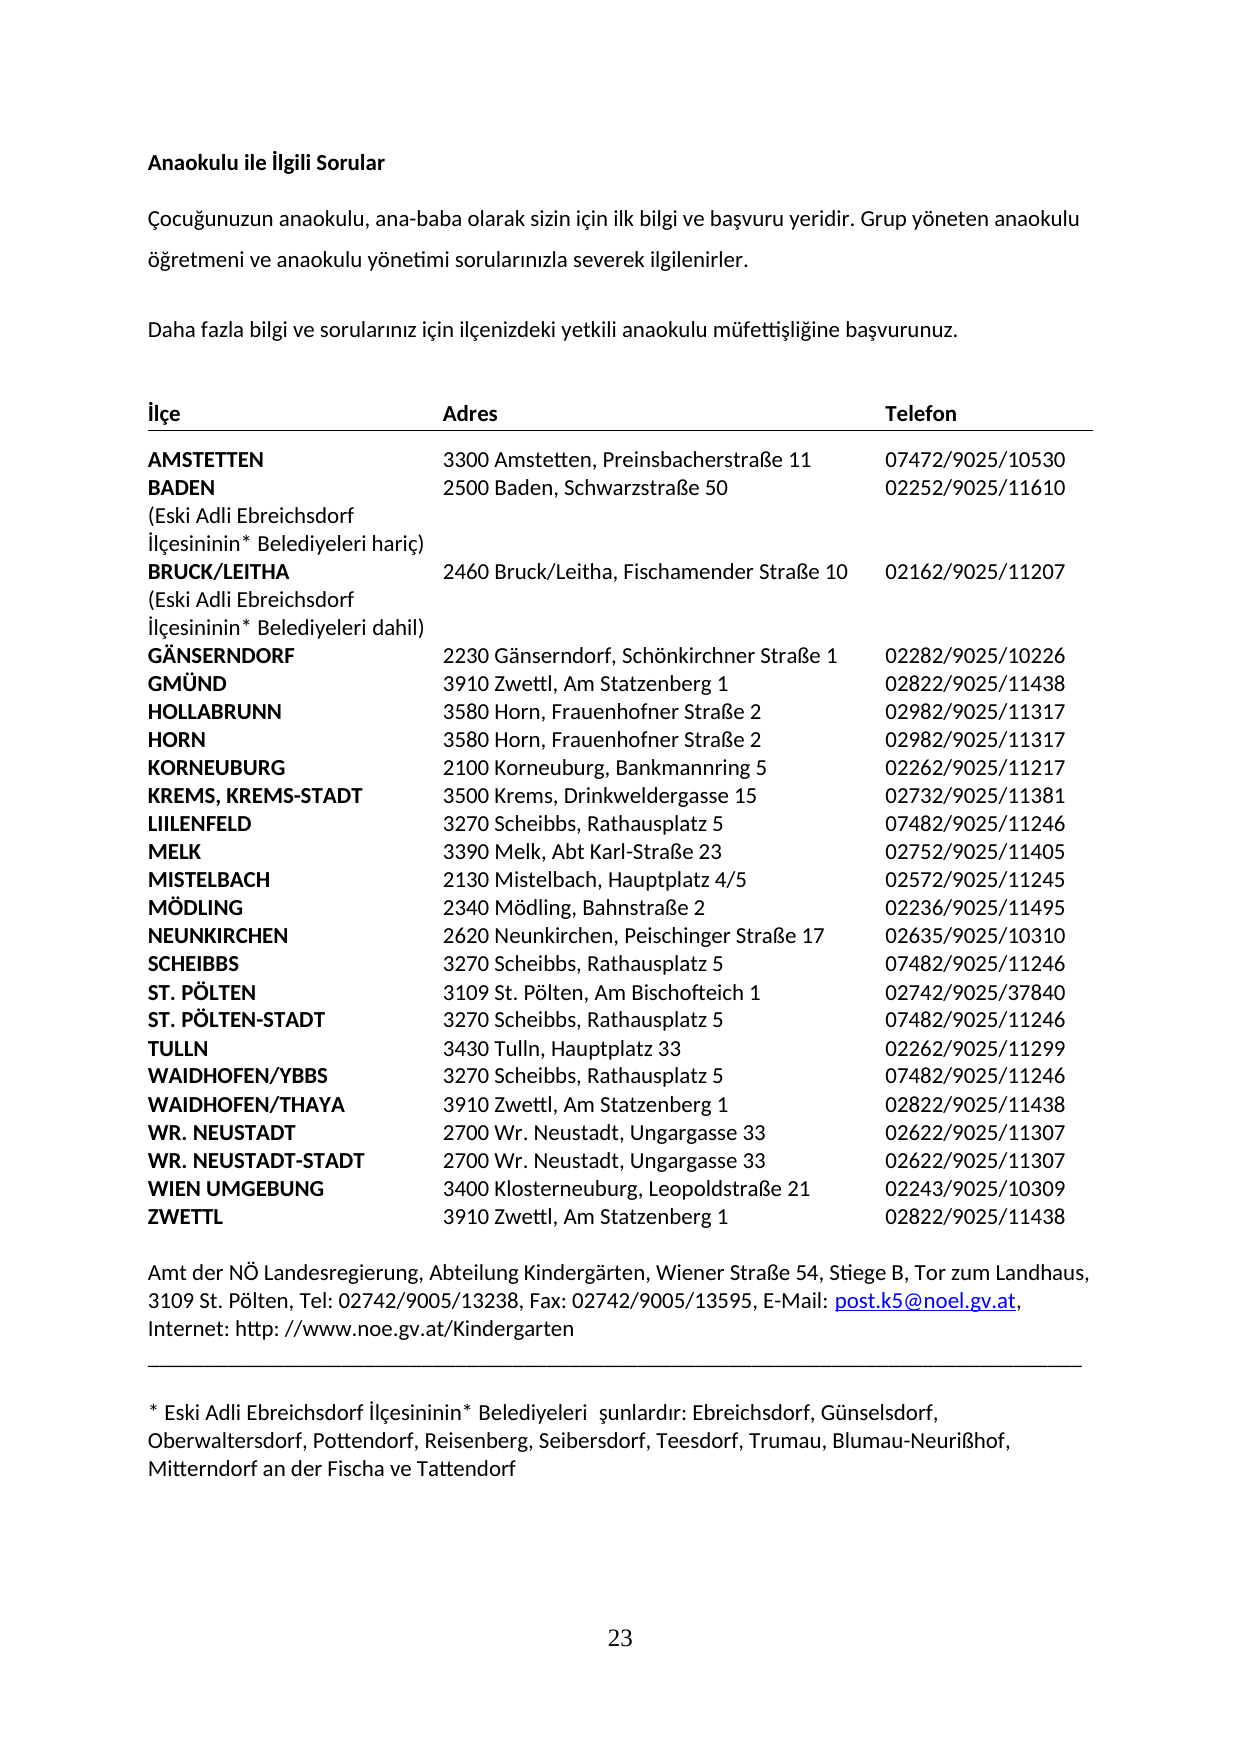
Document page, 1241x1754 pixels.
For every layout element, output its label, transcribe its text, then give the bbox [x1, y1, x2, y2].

text HORN 3580 Horn, Frauenhofner Straße 2 02982/9025/11317 [148, 725, 1093, 753]
text WAIDHOFEN/THAYA 3910 Zwettl, Am Statzenberg 1 02822/9025/11438 [148, 1090, 1093, 1118]
text WAIDHOFEN/YBBS 3270 Scheibbs, Rathausplatz 5 07482/9025/11246 [148, 1062, 1093, 1090]
text LIILENFELD 3270 Scheibbs, Rathausplatz 5 07482/9025/11246 [148, 809, 1093, 837]
text AMSTETTEN 3300 Amstetten, Preinsbacherstraße 11 07472/9025/10530 [148, 445, 1093, 473]
text GMÜND 3910 Zwettl, Am Statzenberg 1 02822/9025/11438 [148, 669, 1093, 697]
text WR. NEUSTADT-STADT 2700 Wr. Neustadt, Ungargasse 33 02622/9025/11307 [148, 1146, 1093, 1174]
text SCHEIBBS 3270 Scheibbs, Rathausplatz 5 07482/9025/11246 [148, 949, 1093, 978]
text BADEN 2500 Baden, Schwarzstraße 50 02252/9025/11610 [148, 473, 1093, 501]
text MELK 3390 Melk, Abt Karl-Straße 23 02752/9025/11405 [148, 837, 1093, 866]
text Anaokulu ile İlgili Sorular [148, 148, 1093, 176]
text ST. PÖLTEN-STADT 3270 Scheibbs, Rathausplatz 5 07482/9025/11246 [148, 1006, 1093, 1034]
text Daha fazla bilgi ve sorularınız için ilçenizdeki yetkili anaokulu müfettişliğine başvurunuz. [148, 316, 1093, 344]
text WIEN UMGEBUNG 3400 Klosterneuburg, Leopoldstraße 21 02243/9025/10309 [148, 1174, 1093, 1202]
text (Eski Adli Ebreichsdorf İlçesininin* Belediyeleri hariç) [148, 501, 1093, 557]
text Internet: http: //www.noe.gv.at/Kindergarten [148, 1314, 1093, 1342]
text Mitterndorf an der Fischa ve Tattendorf [148, 1454, 1093, 1482]
text İlçe Adres Telefon [148, 399, 1093, 430]
text GÄNSERNDORF 2230 Gänserndorf, Schönkirchner Straße 1 02282/9025/10226 [148, 641, 1093, 669]
text KORNEUBURG 2100 Korneuburg, Bankmannring 5 02262/9025/11217 [148, 753, 1093, 781]
text (Eski Adli Ebreichsdorf İlçesininin* Belediyeleri dahil) [148, 585, 1093, 641]
text ST. PÖLTEN 3109 St. Pölten, Am Bischofteich 1 02742/9025/37840 [148, 978, 1093, 1006]
text * Eski Adli Ebreichsdorf İlçesininin* Belediyeleri şunlardır: Ebreichsdorf, Günselsdorf, Oberwaltersdorf, Pottendorf, Reisenberg, Seibersdorf, Teesdorf, Trumau, Blumau-Neurißhof, [148, 1398, 1093, 1454]
text NEUNKIRCHEN 2620 Neunkirchen, Peischinger Straße 17 02635/9025/10310 [148, 922, 1093, 949]
text KREMS, KREMS-STADT 3500 Krems, Drinkweldergasse 15 02732/9025/11381 [148, 781, 1093, 809]
text MÖDLING 2340 Mödling, Bahnstraße 2 02236/9025/11495 [148, 893, 1093, 922]
text MISTELBACH 2130 Mistelbach, Hauptplatz 4/5 02572/9025/11245 [148, 866, 1093, 893]
text ZWETTL 3910 Zwettl, Am Statzenberg 1 02822/9025/11438 [148, 1202, 1093, 1230]
text __________________________________________________________________________________ [148, 1342, 1093, 1370]
text BRUCK/LEITHA 2460 Bruck/Leitha, Fischamender Straße 10 02162/9025/11207 [148, 557, 1093, 585]
text WR. NEUSTADT 2700 Wr. Neustadt, Ungargasse 33 02622/9025/11307 [148, 1118, 1093, 1146]
text TULLN 3430 Tulln, Hauptplatz 33 02262/9025/11299 [148, 1034, 1093, 1062]
text HOLLABRUNN 3580 Horn, Frauenhofner Straße 2 02982/9025/11317 [148, 697, 1093, 725]
text Amt der NÖ Landesregierung, Abteilung Kindergärten, Wiener Straße 54, Stiege B, Tor zum Landhaus, 3109 St. Pölten, Tel: 02742/9005/13238, Fax: 02742/9005/13595, E-Mail: post.k5@noel.gv.at, [148, 1258, 1093, 1314]
text Çocuğunuzun anaokulu, ana-baba olarak sizin için ilk bilgi ve başvuru yeridir. Grup yöneten anaokulu öğretmeni ve anaokulu yönetimi sorularınızla severek ilgilenirler. [148, 204, 1093, 274]
